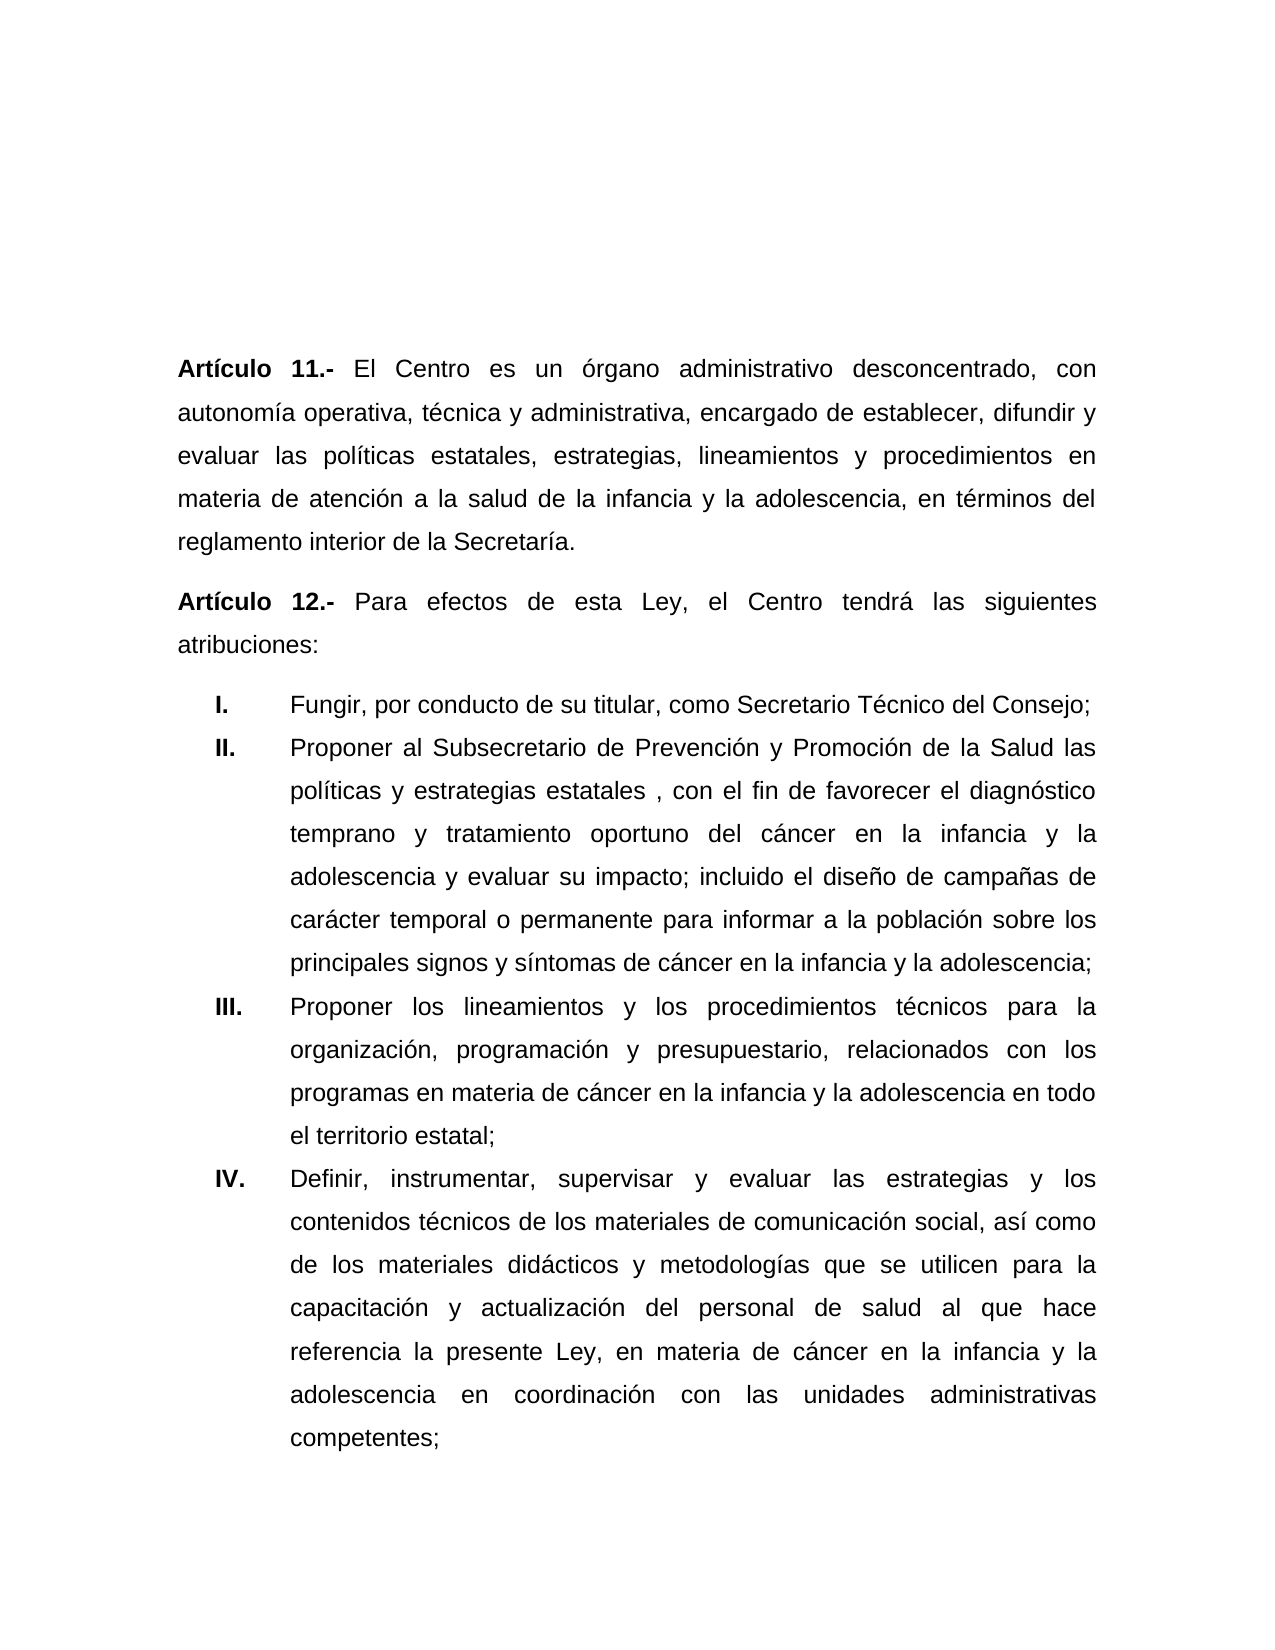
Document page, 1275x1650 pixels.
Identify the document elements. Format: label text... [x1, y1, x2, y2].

text Artículo 11.- El Centro es un órgano administrativo desconcentrado, con autonomía operativa, técnica y administrativa, encargado de establecer, difundir y evaluar las políticas estatales, estrategias, lineamientos y procedimientos en materia de atención a la salud de la infancia y la adolescencia, en términos del reglamento interior de la Secretaría. [177, 354, 1098, 556]
list Proponer al Subsecretario de Prevención y Promoción de la Salud las políticas y estrategias estatales , con el fin de favorecer el diagnóstico temprano y tratamiento oportuno del cáncer en la infancia y la adolescencia y evaluar su impacto; incluido el diseño de campañas de carácter temporal o permanente para informar a la población sobre los principales signos y síntomas de cáncer en la infancia y la adolescencia; [215, 733, 1098, 977]
list Fungir, por conducto de su titular, como Secretario Técnico del Consejo; [215, 689, 1098, 718]
list Proponer los lineamientos y los procedimientos técnicos para la organización, programación y presupuestario, relacionados con los programas en materia de cáncer en la infancia y la adolescencia en todo el territorio estatal; [215, 991, 1098, 1149]
list Definir, instrumentar, supervisar y evaluar las estrategias y los contenidos técnicos de los materiales de comunicación social, así como de los materiales didácticos y metodologías que se utilicen para la capacitación y actualización del personal de salud al que hace referencia la presente Ley, en materia de cáncer en la infancia y la adolescencia en coordinación con las unidades administrativas competentes; [215, 1164, 1098, 1451]
text Artículo 12.- Para efectos de esta Ley, el Centro tendrá las siguientes atribuciones: [177, 587, 1098, 658]
